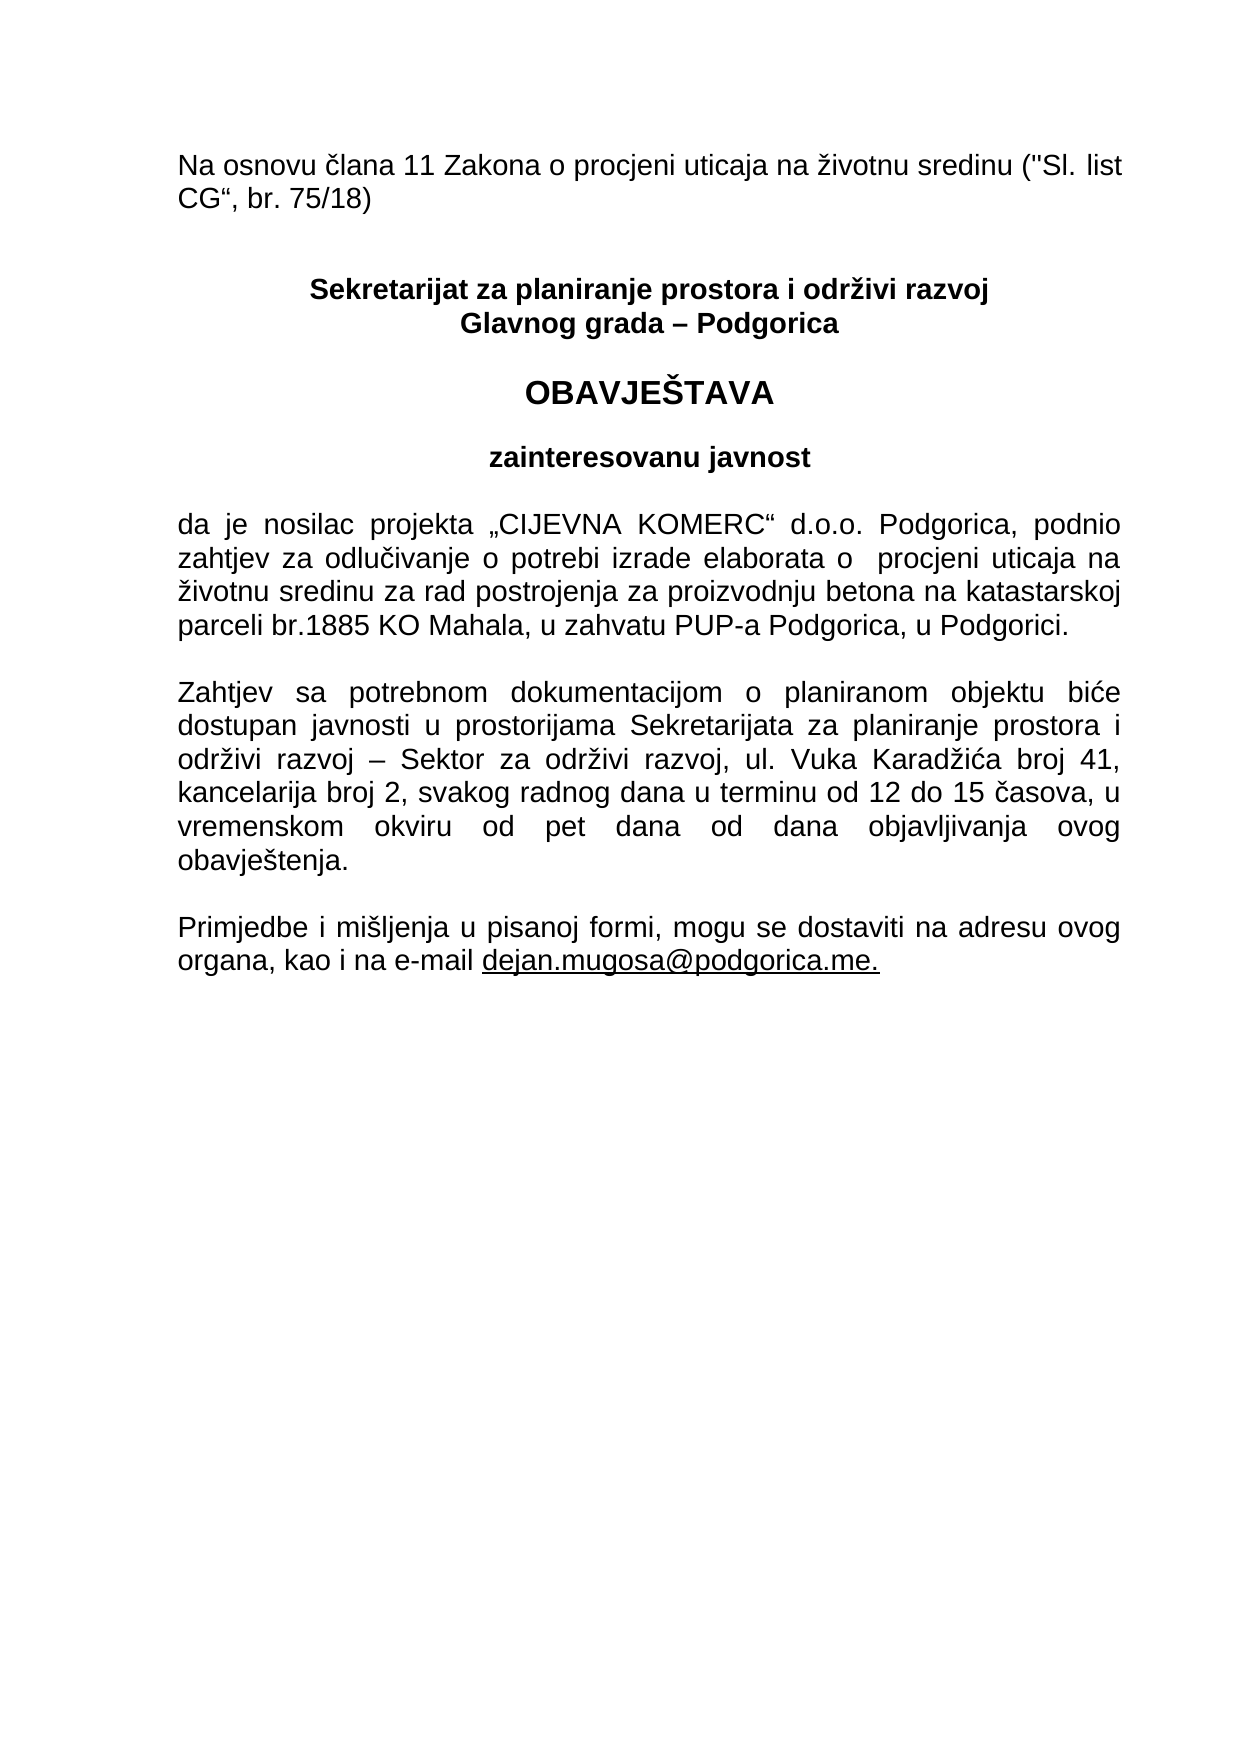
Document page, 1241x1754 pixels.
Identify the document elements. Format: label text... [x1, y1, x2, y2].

text Na osnovu člana 11 Zakona o procjeni uticaja na životnu sredinu (''Sl. list CG“, br. 75/18) [177, 148, 1122, 215]
text Glavnog grada – Podgorica [177, 306, 1122, 339]
text Primjedbe i mišljenja u pisanoj formi, mogu se dostaviti na adresu ovog organa, kao i na e-mail dejan.mugosa@podgorica.me. [177, 909, 1122, 977]
text zainteresovanu javnost [177, 440, 1122, 473]
text Sekretarijat za planiranje prostora i održivi razvoj [177, 272, 1122, 306]
text Zahtjev sa potrebnom dokumentacijom o planiranom objektu biće dostupan javnosti u prostorijama Sekretarijata za planiranje prostora i održivi razvoj – Sektor za održivi razvoj, ul. Vuka Karadžića broj 41, kancelarija broj 2, svakog radnog dana u terminu od 12 do 15 časova, u vremenskom okviru od pet dana od dana objavljivanja ovog obavještenja. [177, 675, 1122, 876]
text OBAVJEŠTAVA [177, 373, 1122, 411]
text da je nosilac projekta „CIJEVNA KOMERC“ d.o.o. Podgorica, podnio zahtjev za odlučivanje o potrebi izrade elaborata o procjeni uticaja na životnu sredinu za rad postrojenja za proizvodnju betona na katastarskoj parceli br.1885 KO Mahala, u zahvatu PUP-a Podgorica, u Podgorici. [177, 507, 1122, 641]
